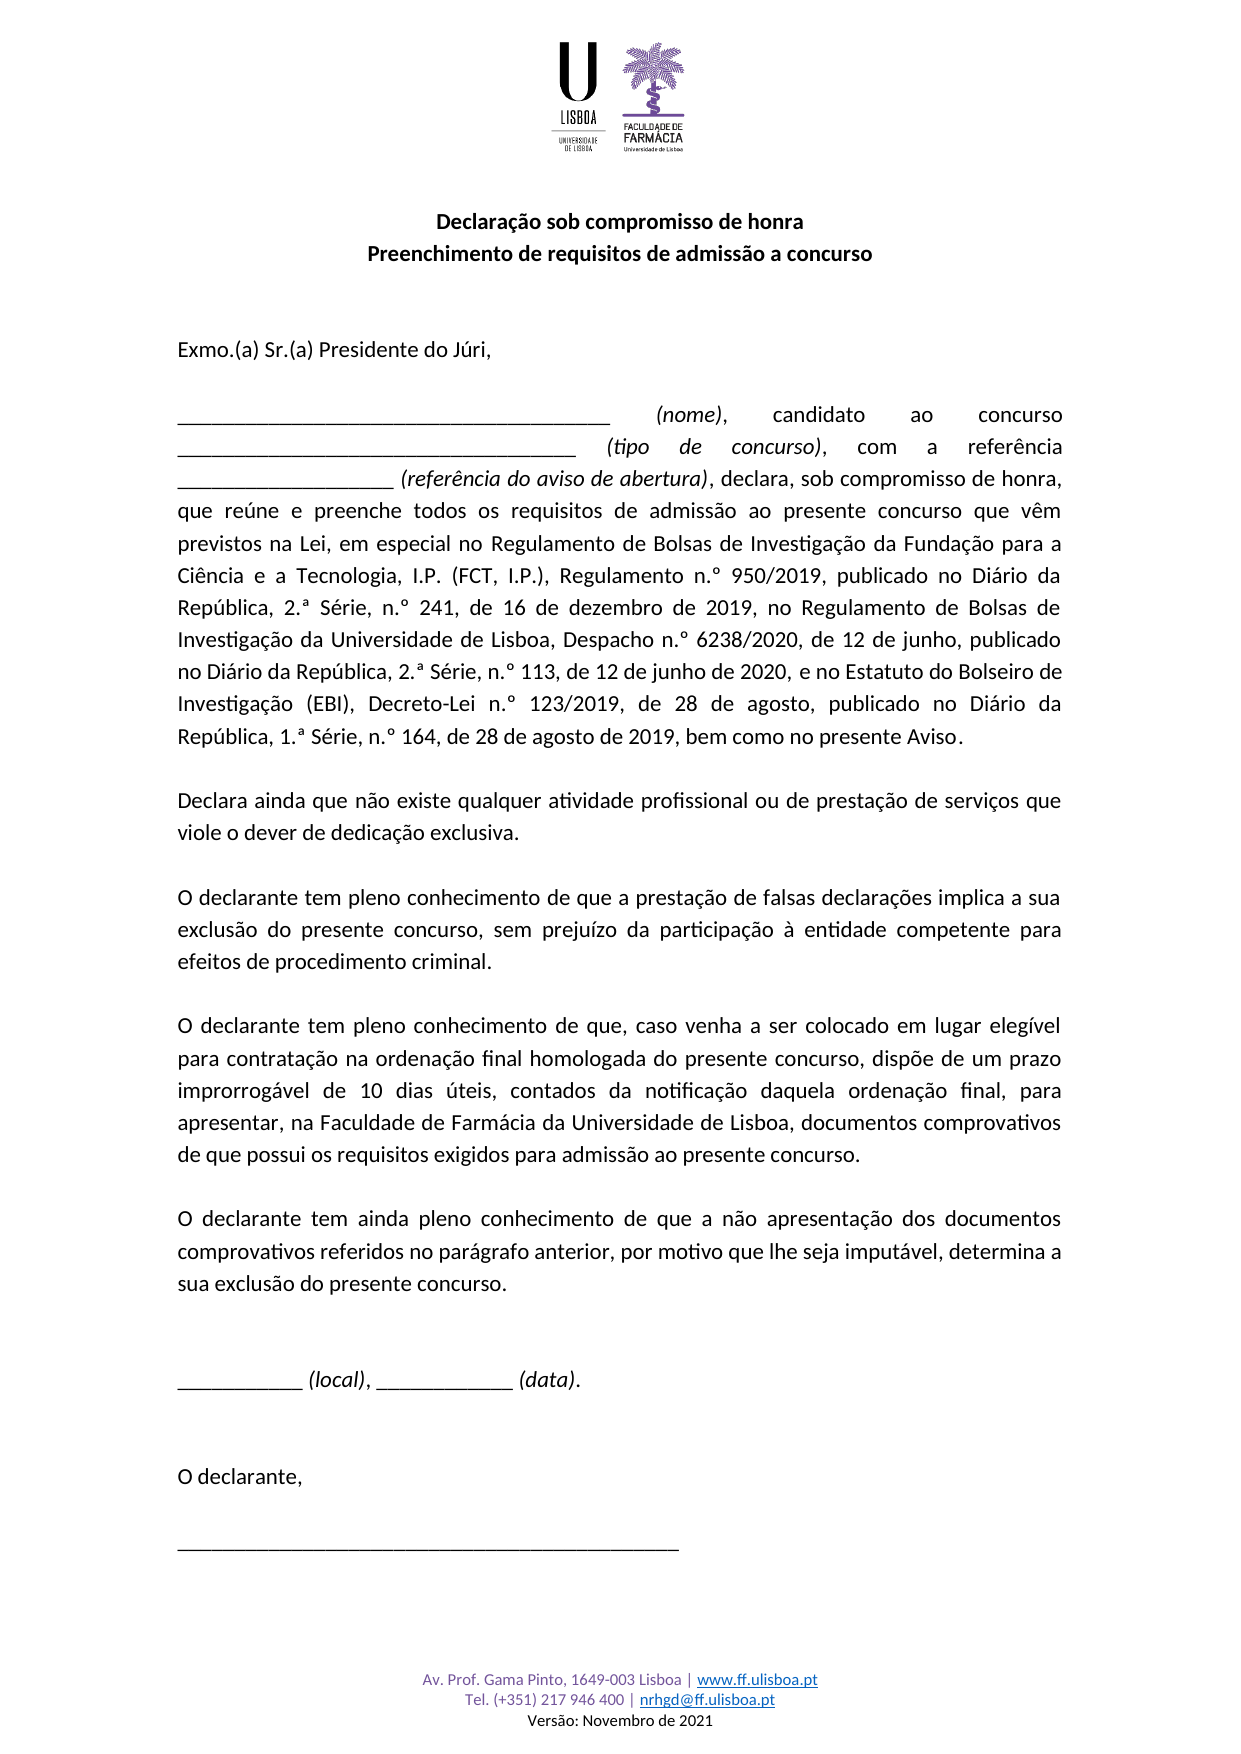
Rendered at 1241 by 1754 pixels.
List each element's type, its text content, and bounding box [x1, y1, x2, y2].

picture [545, 34, 689, 157]
text O declarante tem pleno conhecimento de que a prestação de falsas declarações implica a sua exclusão do presente concurso, sem prejuízo da participação à entidade competente para efeitos de procedimento criminal. [177, 883, 1063, 975]
text ___________ (local), ____________ (data). [177, 1366, 1063, 1393]
text O declarante tem pleno conhecimento de que, caso venha a ser colocado em lugar elegível para contratação na ordenação final homologada do presente concurso, dispõe de um prazo improrrogável de 10 dias úteis, contados da notificação daquela ordenação final, para apresentar, na Faculdade de Farmácia da Universidade de Lisboa, documentos comprovativos de que possui os requisitos exigidos para admissão ao presente concurso. [177, 1011, 1063, 1168]
text O declarante tem ainda pleno conhecimento de que a não apresentação dos documentos comprovativos referidos no parágrafo anterior, por motivo que lhe seja imputável, determina a sua exclusão do presente concurso. [177, 1204, 1063, 1297]
text ______________________________________ (nome), candidato ao concurso ___________________________________ (tipo de concurso), com a referência ___________________ (referência do aviso de abertura), declara, sob compromisso de honra, que reúne e preenche todos os requisitos de admissão ao presente concurso que vêm previstos na Lei, em especial no Regulamento de Bolsas de Investigação da Fundação para a Ciência e a Tecnologia, I.P. (FCT, I.P.), Regulamento n.º 950/2019, publicado no Diário da República, 2.ª Série, n.º 241, de 16 de dezembro de 2019, no Regulamento de Bolsas de Investigação da Universidade de Lisboa, Despacho n.º 6238/2020, de 12 de junho, publicado no Diário da República, 2.ª Série, n.º 113, de 12 de junho de 2020, e no Estatuto do Bolseiro de Investigação (EBI), Decreto-Lei n.º 123/2019, de 28 de agosto, publicado no Diário da República, 1.ª Série, n.º 164, de 28 de agosto de 2019, bem como no presente Aviso. [177, 400, 1063, 750]
text ____________________________________________ [177, 1526, 1063, 1554]
text Preenchimento de requisitos de admissão a concurso [177, 239, 1063, 267]
text Declaração sob compromisso de honra [177, 207, 1063, 235]
text O declarante, [177, 1462, 1063, 1490]
text Declara ainda que não existe qualquer atividade profissional ou de prestação de serviços que viole o dever de dedicação exclusiva. [177, 786, 1063, 846]
text Exmo.(a) Sr.(a) Presidente do Júri, [177, 336, 1063, 363]
